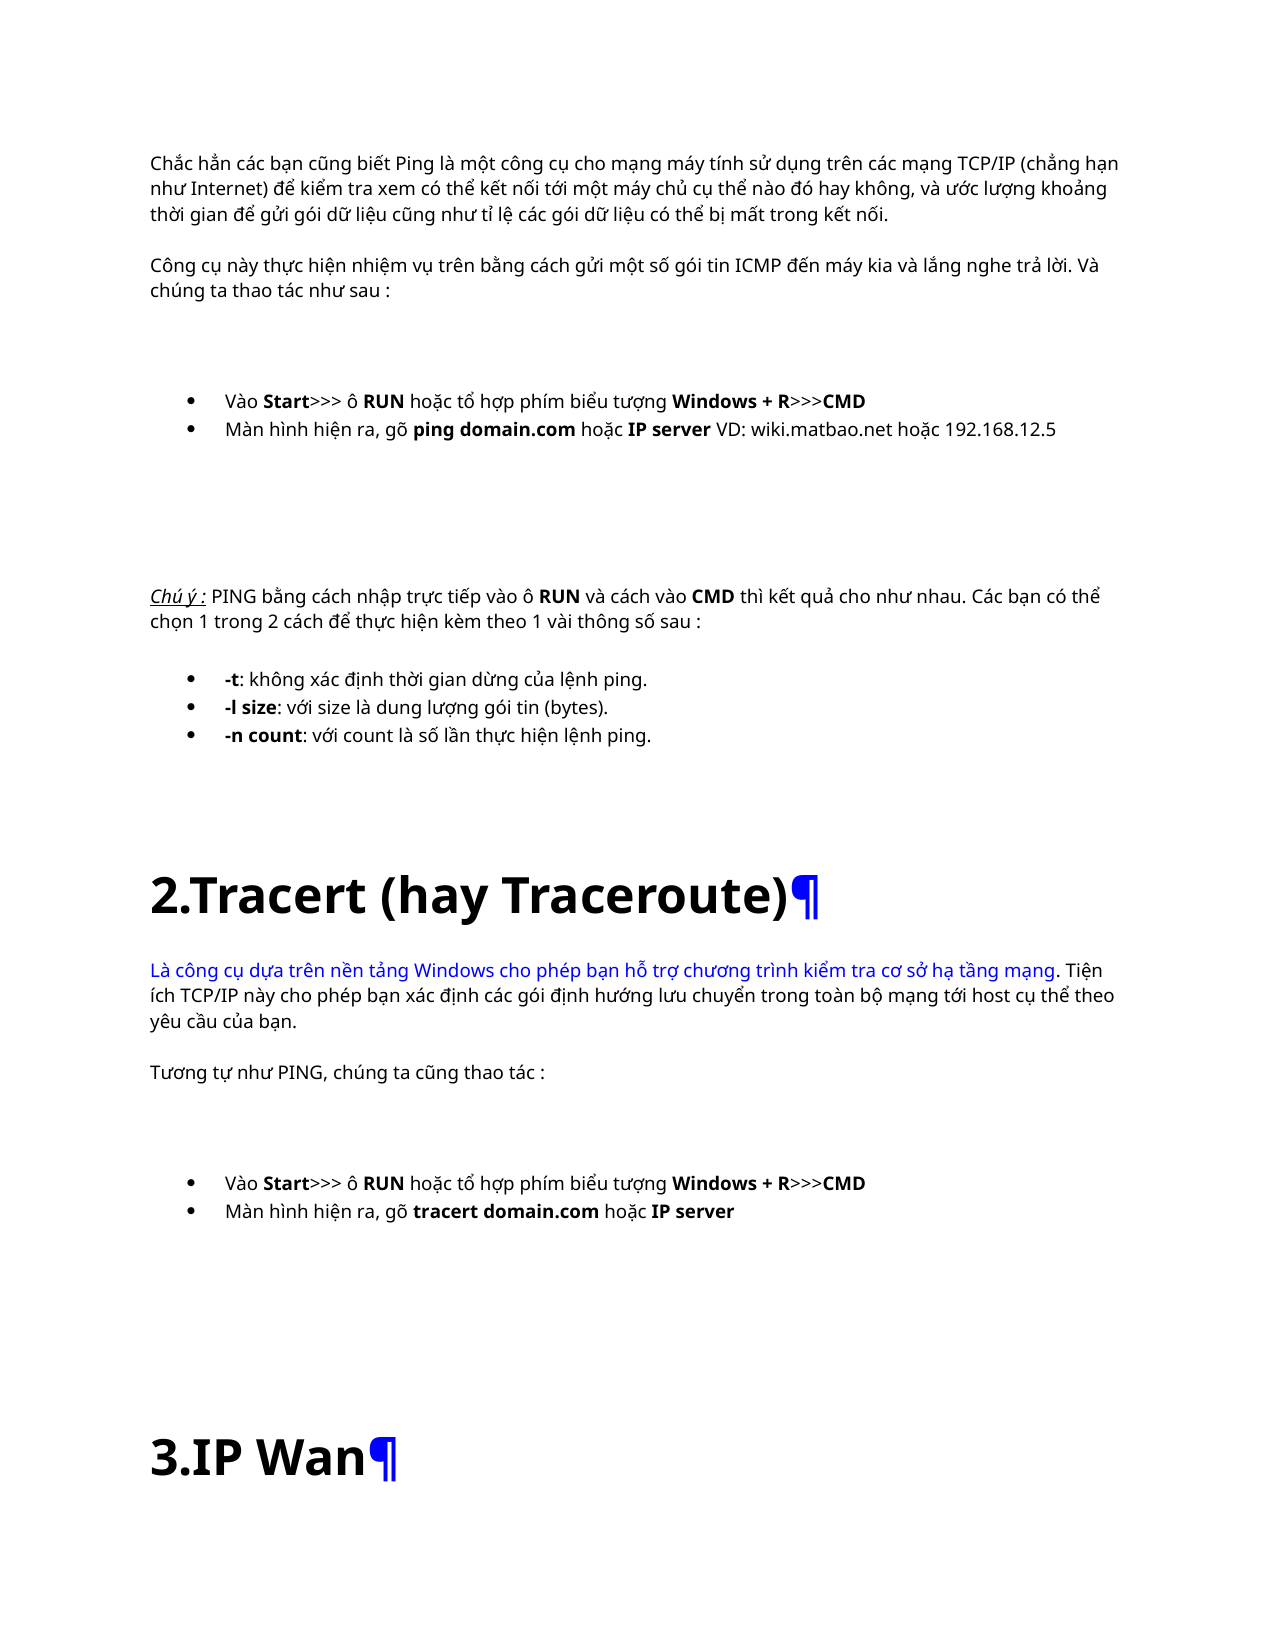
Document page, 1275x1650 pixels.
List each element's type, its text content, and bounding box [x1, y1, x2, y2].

text Là công cụ dựa trên nền tảng Windows cho phép bạn hỗ trợ chương trình kiểm tra cơ sở hạ tầng mạng. Tiện ích TCP/IP này cho phép bạn xác định các gói định hướng lưu chuyển trong toàn bộ mạng tới host cụ thể theo yêu cầu của bạn. Tương tự như PING, chúng ta cũng thao tác : [150, 957, 1125, 1138]
list Màn hình hiện ra, gõ tracert domain.com hoặc IP server [187, 1195, 1125, 1223]
text Chắc hẳn các bạn cũng biết Ping là một công cụ cho mạng máy tính sử dụng trên các mạng TCP/IP (chẳng hạn như Internet) để kiểm tra xem có thể kết nối tới một máy chủ cụ thể nào đó hay không, và ước lượng khoảng thời gian để gửi gói dữ liệu cũng như tỉ lệ các gói dữ liệu có thể bị mất trong kết nối. Công cụ này thực hiện nhiệm vụ trên bằng cách gửi một số gói tin ICMP đến máy kia và lắng nghe trả lời. Và chúng ta thao tác như sau : [150, 150, 1125, 357]
list -n count: với count là số lần thực hiện lệnh ping. [187, 720, 1125, 748]
text 3.IP Wan¶ [150, 1422, 1125, 1490]
text Chú ý : PING bằng cách nhập trực tiếp vào ô RUN và cách vào CMD thì kết quả cho như nhau. Các bạn có thể chọn 1 trong 2 cách để thực hiện kèm theo 1 vài thông số sau : [150, 558, 1125, 634]
list -t: không xác định thời gian dừng của lệnh ping. [187, 663, 1125, 692]
list Màn hình hiện ra, gõ ping domain.com hoặc IP server VD: wiki.matbao.net hoặc 192.168.12.5 [187, 414, 1125, 442]
list Vào Start>>> ô RUN hoặc tổ hợp phím biểu tượng Windows + R>>>CMD [187, 386, 1125, 414]
text 2.Tracert (hay Traceroute)¶ [150, 860, 1125, 928]
list Vào Start>>> ô RUN hoặc tổ hợp phím biểu tượng Windows + R>>>CMD [187, 1167, 1125, 1195]
list -l size: với size là dung lượng gói tin (bytes). [187, 692, 1125, 720]
